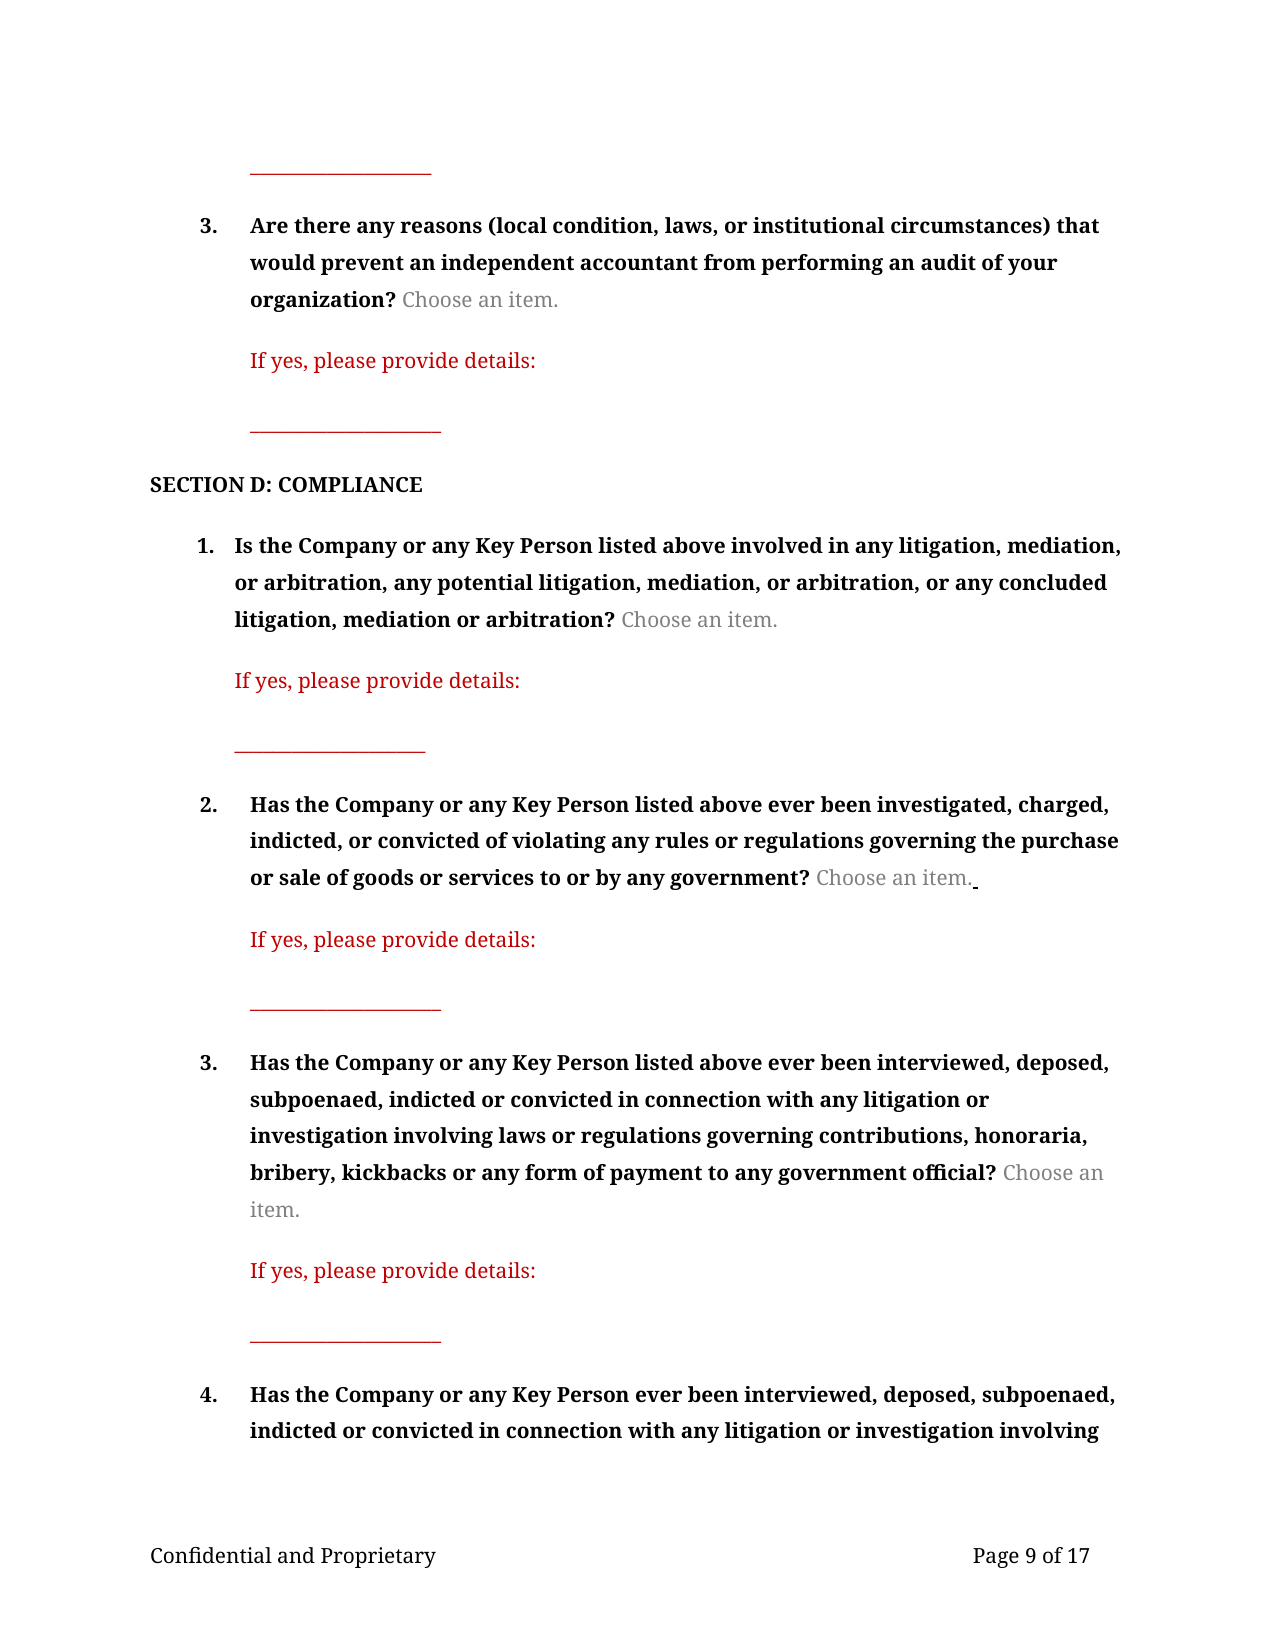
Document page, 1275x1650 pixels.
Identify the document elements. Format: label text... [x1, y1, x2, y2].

text If yes, please provide details: [250, 1257, 1125, 1285]
text ____________________ [250, 987, 1125, 1015]
text ____________________ [250, 408, 1125, 437]
text SECTION D: COMPLIANCE [150, 470, 1125, 498]
text ____________________ [234, 728, 1125, 757]
list Are there any reasons (local condition, laws, or institutional circumstances) that would prevent an independent accountant from performing an audit of your organization? [200, 212, 1125, 313]
list Is the Company or any Key Person listed above involved in any litigation, mediation, or arbitration, any potential litigation, mediation, or arbitration, or any concluded litigation, mediation or arbitration? [197, 532, 1125, 633]
list Has the Company or any Key Person listed above ever been investigated, charged, indicted, or convicted of violating any rules or regulations governing the purchase or sale of goods or services to or by any government? [200, 790, 1125, 892]
list Has the Company or any Key Person listed above ever been interviewed, deposed, subpoenaed, indicted or convicted in connection with any litigation or investigation involving laws or regulations governing contributions, honoraria, bribery, kickbacks or any form of payment to any government official? [200, 1048, 1125, 1223]
text ____________________ [250, 1318, 1125, 1347]
text If yes, please provide details: [250, 925, 1125, 953]
text If yes, please provide details: [250, 347, 1125, 375]
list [200, 1380, 1125, 1445]
text ___________________ [250, 150, 1125, 178]
text If yes, please provide details: [234, 667, 1125, 695]
